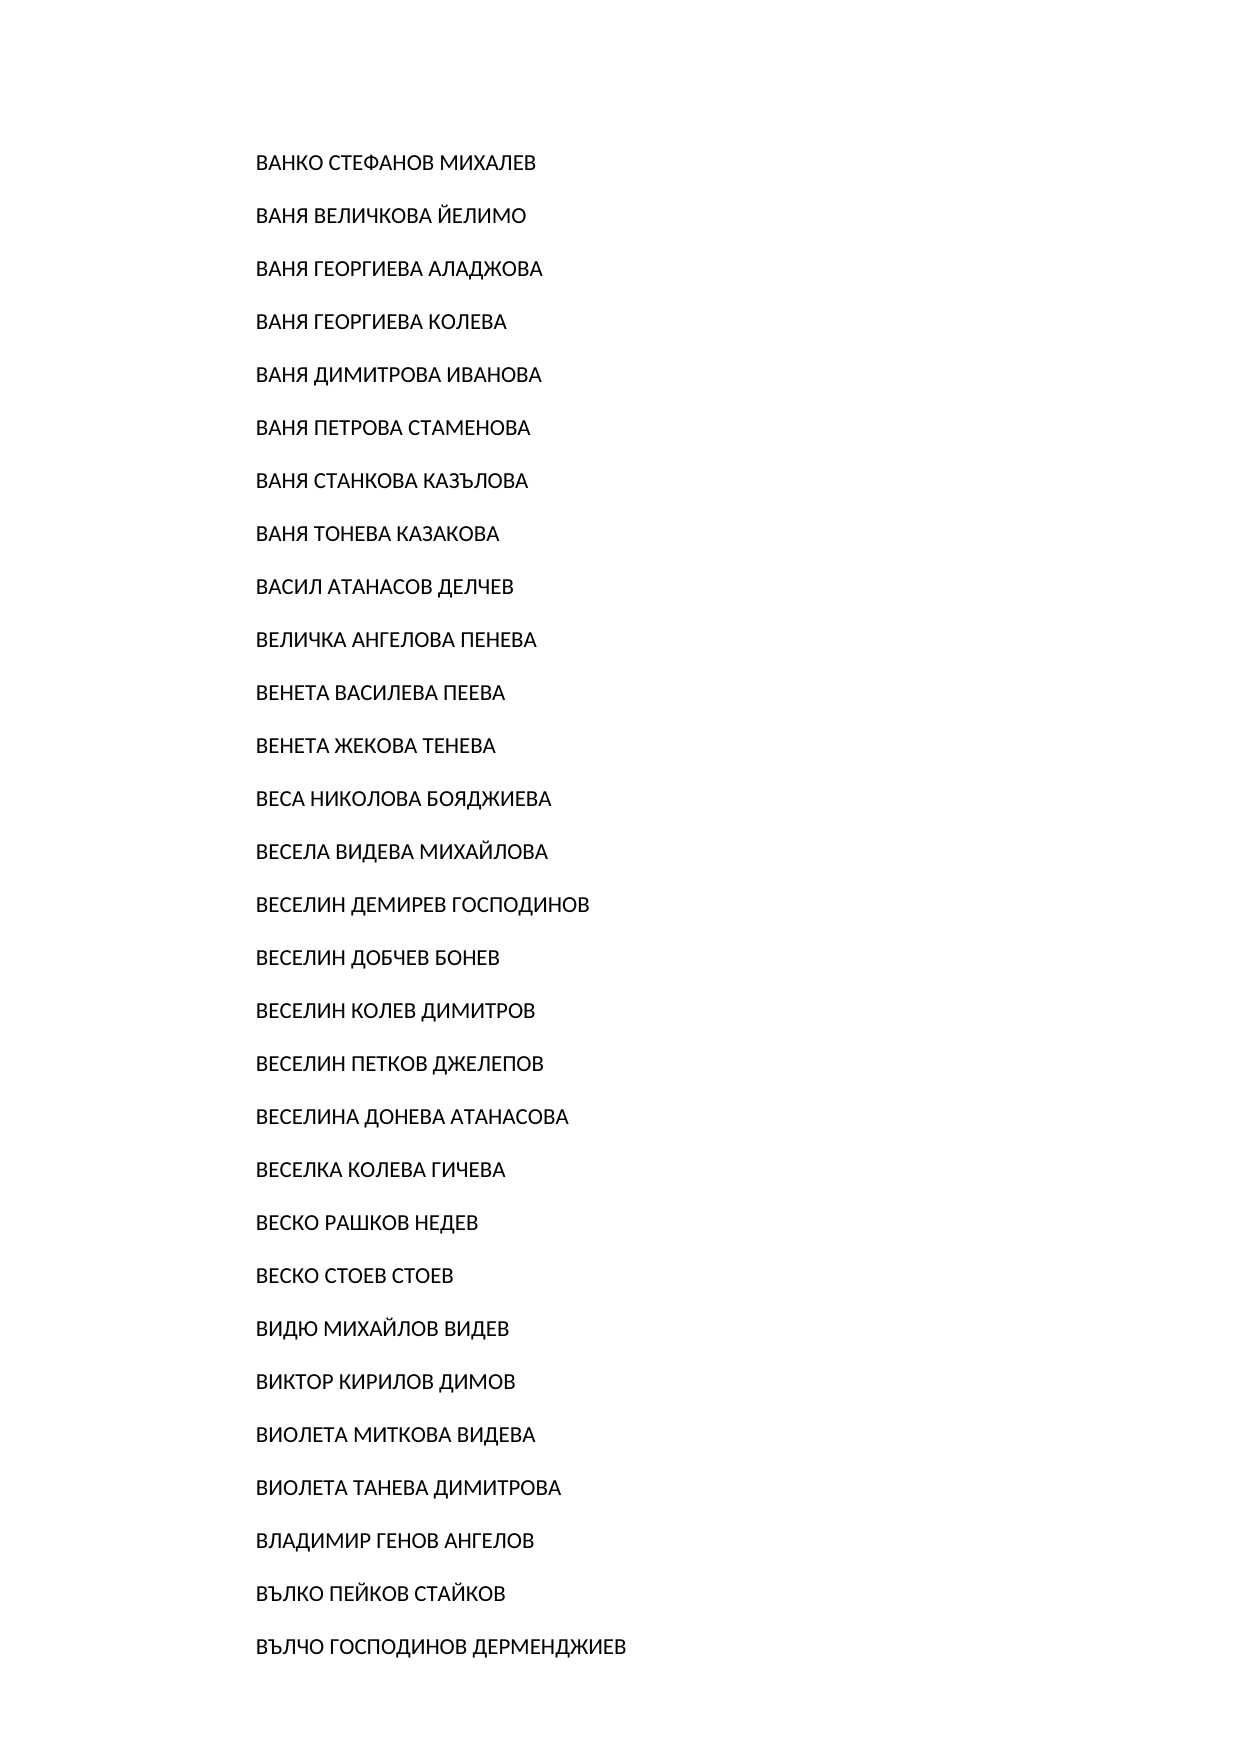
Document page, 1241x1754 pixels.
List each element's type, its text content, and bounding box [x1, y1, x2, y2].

text ВАСИЛ АТАНАСОВ ДЕЛЧЕВ [148, 572, 1181, 600]
text ВЕНЕТА ВАСИЛЕВА ПЕЕВА [148, 678, 1181, 706]
text ВЕНЕТА ЖЕКОВА ТЕНЕВА [148, 731, 1181, 759]
text ВАНЯ ВЕЛИЧКОВА ЙЕЛИМО [148, 201, 1181, 229]
text ВЕСЕЛИН ДЕМИРЕВ ГОСПОДИНОВ [148, 890, 1181, 918]
text ВЕСЕЛИНА ДОНЕВА АТАНАСОВА [148, 1102, 1181, 1130]
text ВЕСЕЛИН КОЛЕВ ДИМИТРОВ [148, 996, 1181, 1024]
text ВИКТОР КИРИЛОВ ДИМОВ [148, 1367, 1181, 1395]
text ВАНЯ ДИМИТРОВА ИВАНОВА [148, 360, 1181, 388]
text ВАНЯ ТОНЕВА КАЗАКОВА [148, 519, 1181, 547]
text ВИОЛЕТА ТАНЕВА ДИМИТРОВА [148, 1473, 1181, 1501]
text ВАНЯ СТАНКОВА КАЗЪЛОВА [148, 466, 1181, 494]
text ВЕЛИЧКА АНГЕЛОВА ПЕНЕВА [148, 625, 1181, 653]
text ВЕСКО РАШКОВ НЕДЕВ [148, 1208, 1181, 1236]
text ВЕСЕЛИН ПЕТКОВ ДЖЕЛЕПОВ [148, 1049, 1181, 1077]
text ВЕСЕЛИН ДОБЧЕВ БОНЕВ [148, 943, 1181, 971]
text ВЕСКО СТОЕВ СТОЕВ [148, 1261, 1181, 1289]
text ВЪЛКО ПЕЙКОВ СТАЙКОВ [148, 1579, 1181, 1607]
text ВАНКО СТЕФАНОВ МИХАЛЕВ [148, 148, 1181, 176]
text ВАНЯ ГЕОРГИЕВА КОЛЕВА [148, 307, 1181, 335]
text ВИДЮ МИХАЙЛОВ ВИДЕВ [148, 1314, 1181, 1342]
text ВЕСА НИКОЛОВА БОЯДЖИЕВА [148, 784, 1181, 812]
text ВАНЯ ПЕТРОВА СТАМЕНОВА [148, 413, 1181, 441]
text ВАНЯ ГЕОРГИЕВА АЛАДЖОВА [148, 254, 1181, 282]
text ВЪЛЧО ГОСПОДИНОВ ДЕРМЕНДЖИЕВ [148, 1632, 1181, 1660]
text ВЛАДИМИР ГЕНОВ АНГЕЛОВ [148, 1526, 1181, 1554]
text ВЕСЕЛКА КОЛЕВА ГИЧЕВА [148, 1155, 1181, 1183]
text ВЕСЕЛА ВИДЕВА МИХАЙЛОВА [148, 837, 1181, 865]
text ВИОЛЕТА МИТКОВА ВИДЕВА [148, 1420, 1181, 1448]
